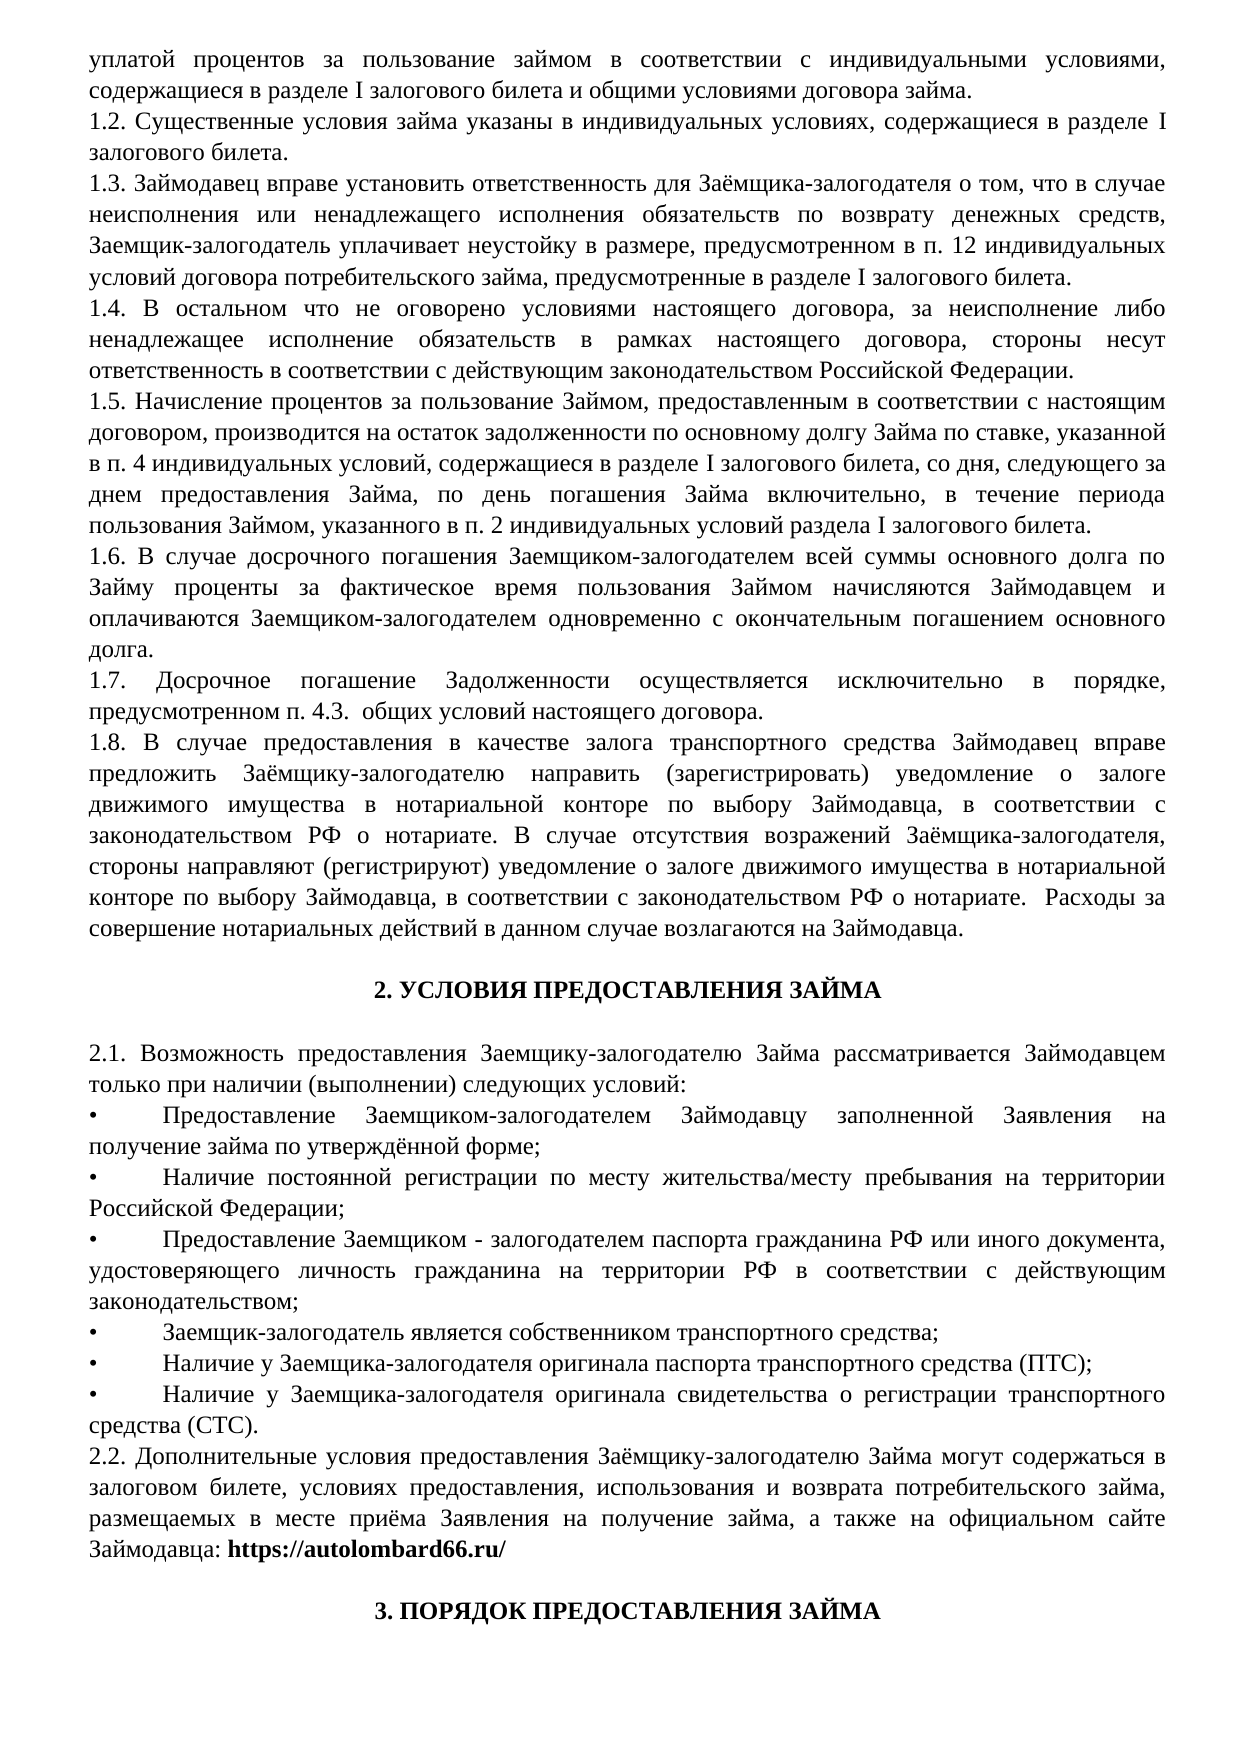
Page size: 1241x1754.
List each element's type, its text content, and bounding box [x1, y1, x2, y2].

text 2.2. Дополнительные условия предоставления Заёмщику-залогодателю Займа могут содержаться в залоговом билете, условиях предоставления, использования и возврата потребительского займа, размещаемых в месте приёма Заявления на получение займа, а также на официальном сайте Займодавца: https://autolombard66.ru/ [89, 1441, 1167, 1563]
text • Наличие постоянной регистрации по месту жительства/месту пребывания на территории Российской Федерации; [89, 1162, 1167, 1222]
text 1.8. В случае предоставления в качестве залога транспортного средства Займодавец вправе предложить Заёмщику-залогодателю направить (зарегистрировать) уведомление о залоге движимого имущества в нотариальной конторе по выбору Займодавца, в соответствии с законодательством РФ о нотариате. В случае отсутствия возражений Заёмщика-залогодателя, стороны направляют (регистрируют) уведомление о залоге движимого имущества в нотариальной конторе по выбору Займодавца, в соответствии с законодательством РФ о нотариате. Расходы за совершение нотариальных действий в данном случае возлагаются на Займодавца. [89, 727, 1167, 942]
text 1.4. В остальном что не оговорено условиями настоящего договора, за неисполнение либо ненадлежащее исполнение обязательств в рамках настоящего договора, стороны несут ответственность в соответствии с действующим законодательством Российской Федерации. [89, 293, 1167, 383]
text 2. УСЛОВИЯ ПРЕДОСТАВЛЕНИЯ ЗАЙМА [89, 976, 1167, 1004]
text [89, 44, 1167, 104]
text 1.5. Начисление процентов за пользование Займом, предоставленным в соответствии с настоящим договором, производится на остаток задолженности по основному долгу Займа по ставке, указанной в п. 4 индивидуальных условий, содержащиеся в разделе I залогового билета, со дня, следующего за днем предоставления Займа, по день погашения Займа включительно, в течение периода пользования Займом, указанного в п. 2 индивидуальных условий раздела I залогового билета. [89, 386, 1167, 539]
text 3. ПОРЯДОК ПРЕДОСТАВЛЕНИЯ ЗАЙМА [89, 1596, 1167, 1625]
text • Заемщик-залогодатель является собственником транспортного средства; [89, 1317, 1167, 1346]
text • Наличие у Заемщика-залогодателя оригинала паспорта транспортного средства (ПТС); [89, 1348, 1167, 1377]
text 1.6. В случае досрочного погашения Заемщиком-залогодателем всей суммы основного долга по Займу проценты за фактическое время пользования Займом начисляются Займодавцем и оплачиваются Заемщиком-залогодателем одновременно с окончательным погашением основного долга. [89, 541, 1167, 663]
text • Наличие у Заемщика-залогодателя оригинала свидетельства о регистрации транспортного средства (СТС). [89, 1379, 1167, 1439]
text 1.2. Существенные условия займа указаны в индивидуальных условиях, содержащиеся в разделе I залогового билета. [89, 106, 1167, 166]
text • Предоставление Заемщиком - залогодателем паспорта гражданина РФ или иного документа, удостоверяющего личность гражданина на территории РФ в соответствии с действующим законодательством; [89, 1224, 1167, 1315]
text • Предоставление Заемщиком-залогодателем Займодавцу заполненной Заявления на получение займа по утверждённой форме; [89, 1100, 1167, 1159]
text 1.7. Досрочное погашение Задолженности осуществляется исключительно в порядке, предусмотренном п. 4.3. общих условий настоящего договора. [89, 665, 1167, 725]
text 2.1. Возможность предоставления Заемщику-залогодателю Займа рассматривается Займодавцем только при наличии (выполнении) следующих условий: [89, 1038, 1167, 1097]
text 1.3. Займодавец вправе установить ответственность для Заёмщика-залогодателя о том, что в случае неисполнения или ненадлежащего исполнения обязательств по возврату денежных средств, Заемщик-залогодатель уплачивает неустойку в размере, предусмотренном в п. 12 индивидуальных условий договора потребительского займа, предусмотренные в разделе I залогового билета. [89, 168, 1167, 290]
